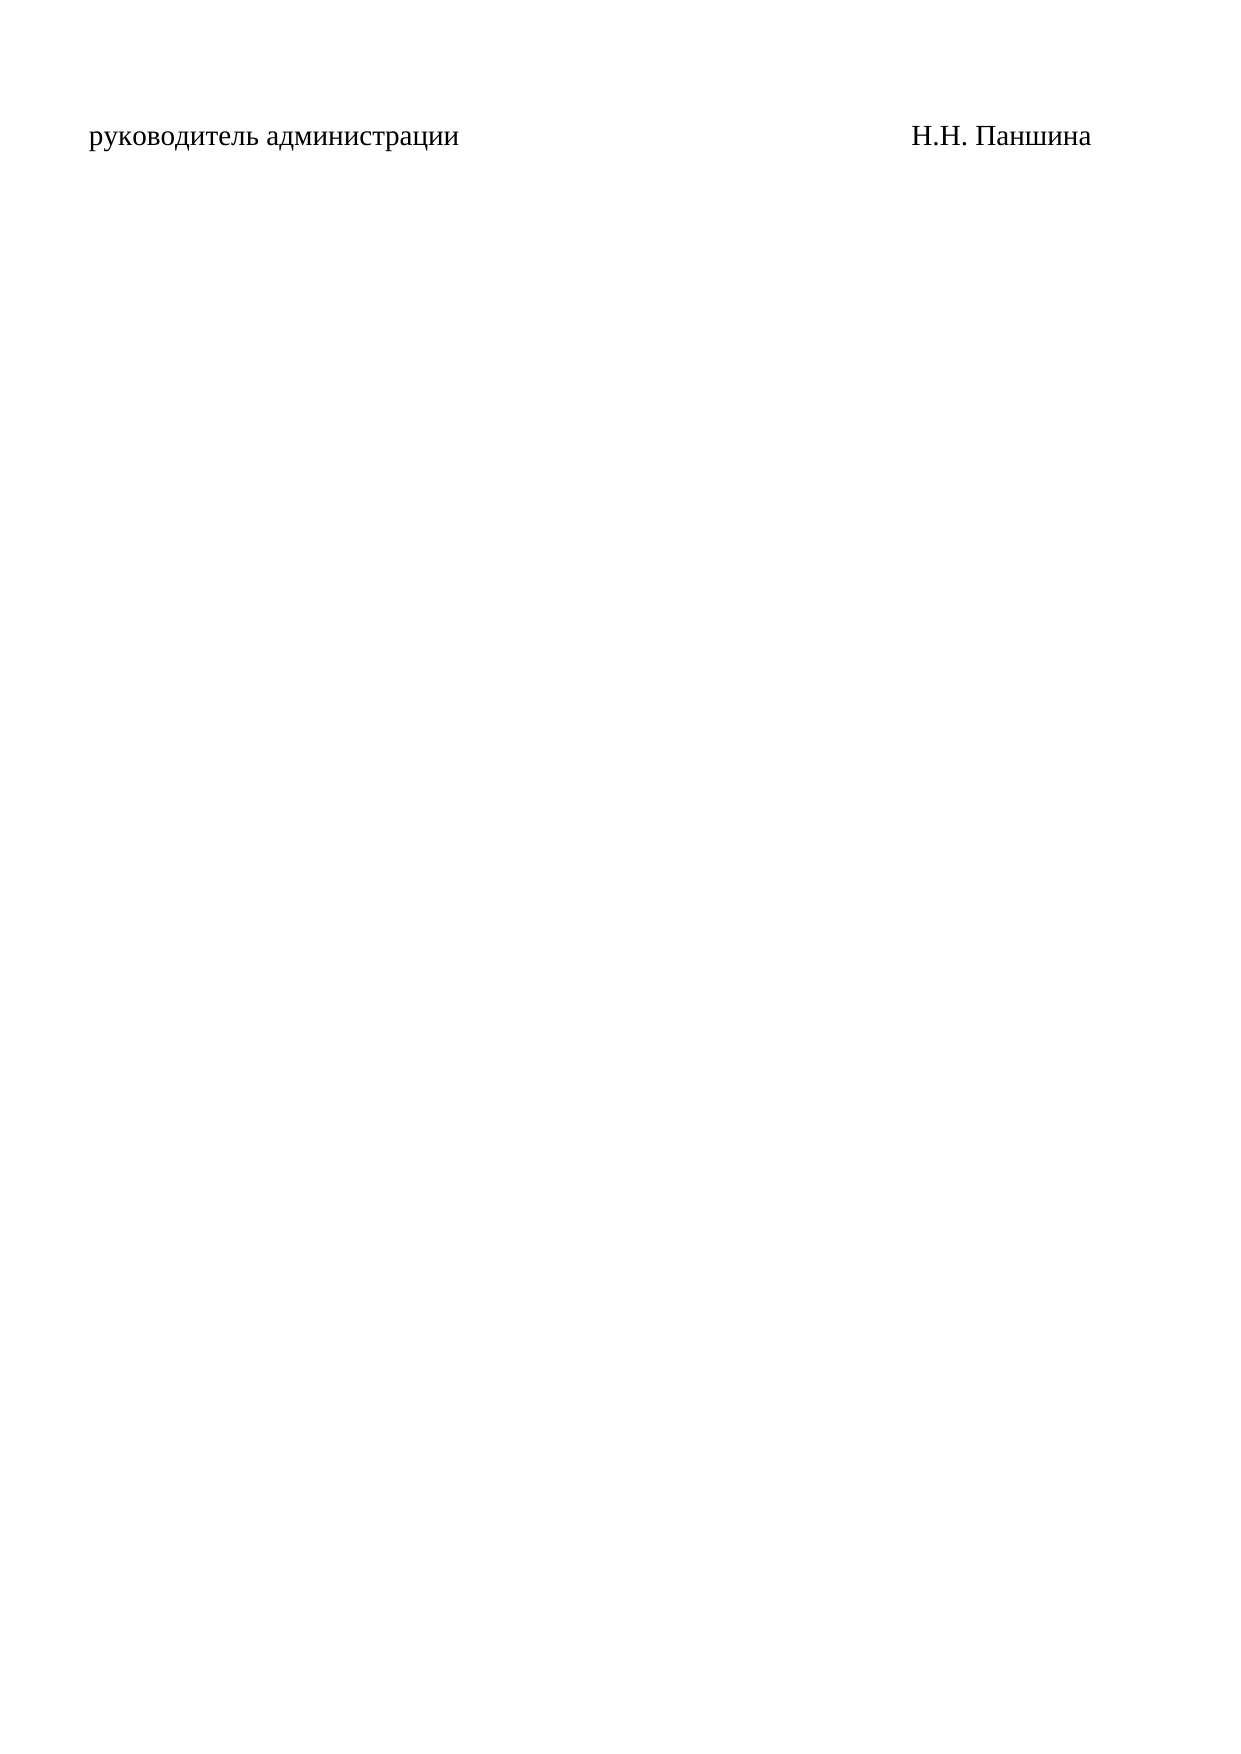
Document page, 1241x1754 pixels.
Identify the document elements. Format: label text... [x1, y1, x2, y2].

text руководитель администрации Н.Н. Паншина [89, 118, 1098, 152]
